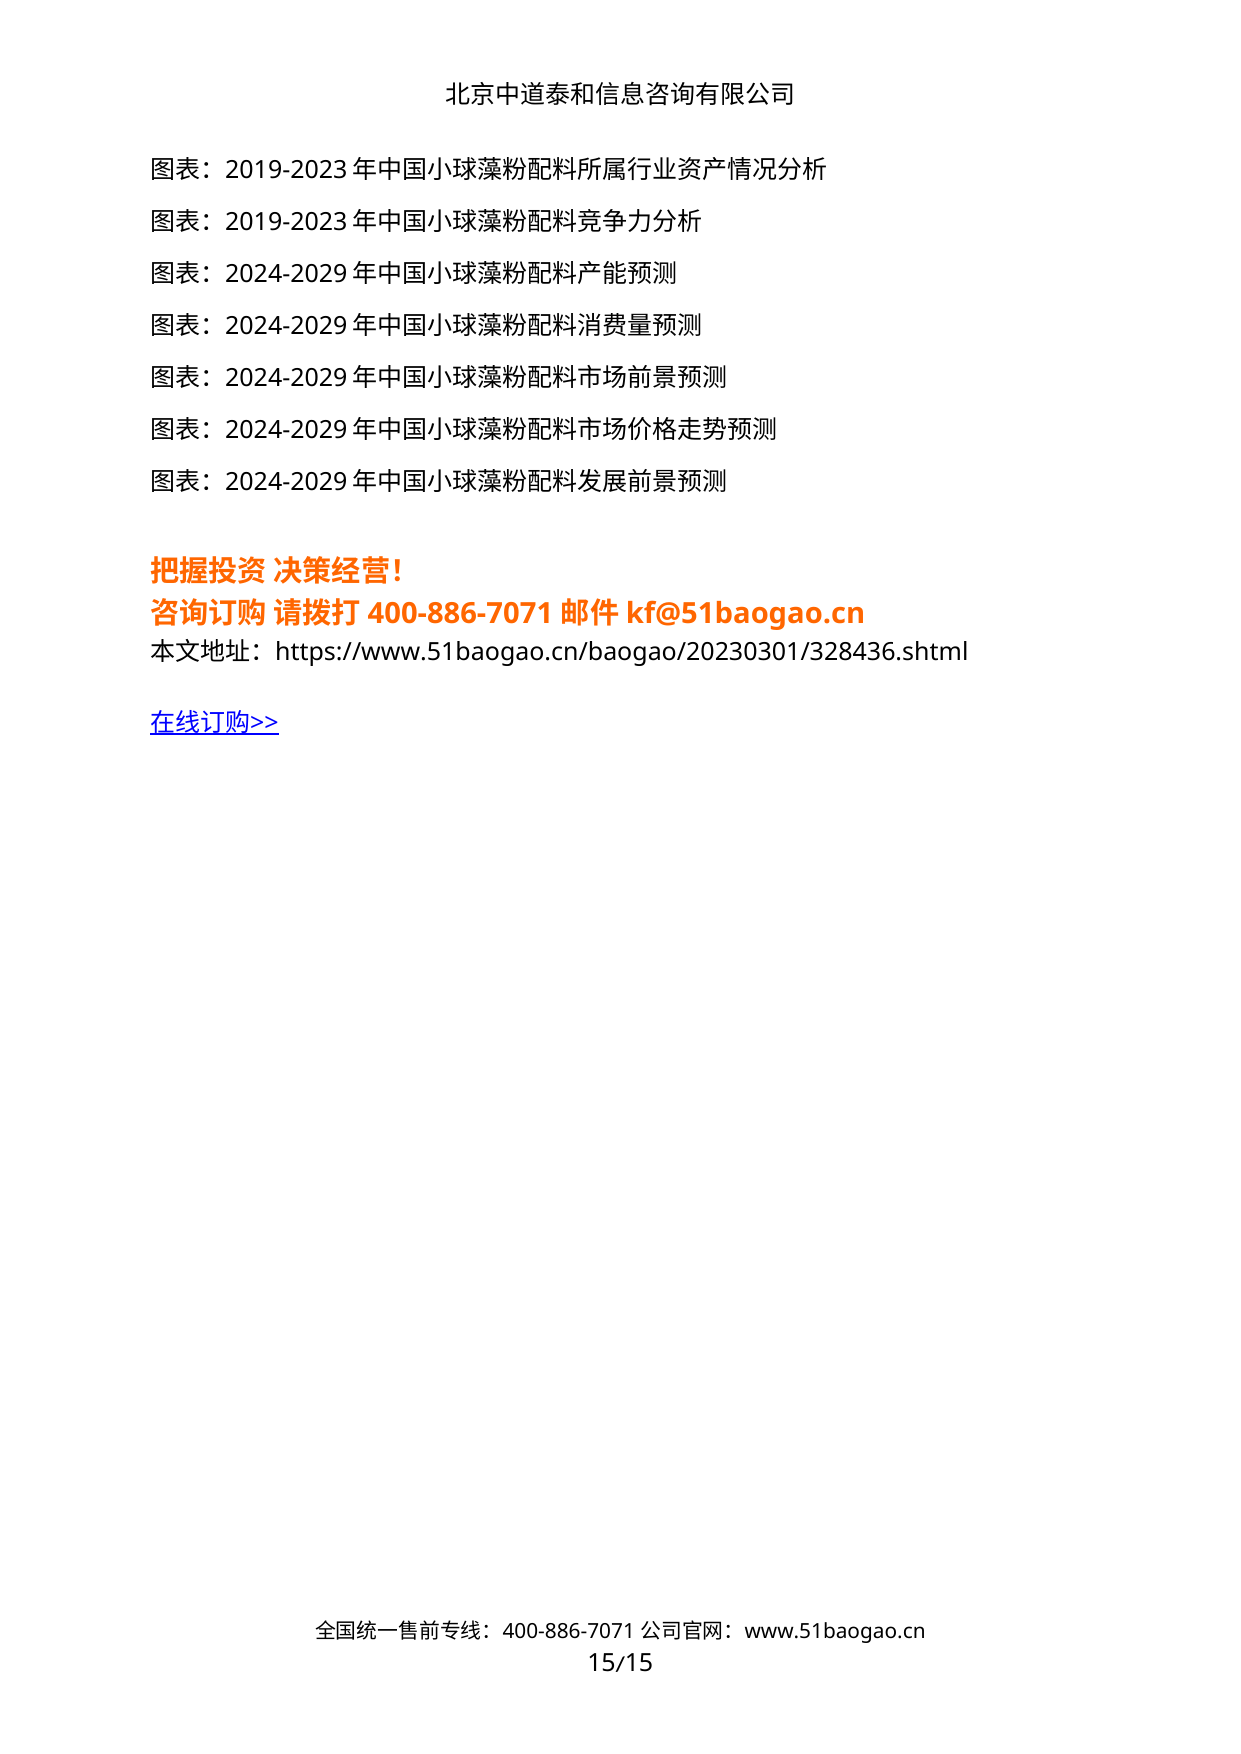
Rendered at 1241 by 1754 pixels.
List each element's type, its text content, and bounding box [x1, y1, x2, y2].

text 图表：2024-2029年中国小球藻粉配料市场价格走势预测 [150, 409, 1090, 446]
text 图表：2019-2023年中国小球藻粉配料所属行业资产情况分析 [150, 150, 1090, 186]
text 把握投资 决策经营！咨询订购 请拨打 400-886-7071 邮件 kf@51baogao.cn本文地址：https://www.51baogao.cn/baogao/20230301/328436.shtml [150, 513, 1090, 668]
text 图表：2024-2029年中国小球藻粉配料产能预测 [150, 254, 1090, 290]
text 图表：2024-2029年中国小球藻粉配料消费量预测 [150, 306, 1090, 342]
text 图表：2019-2023年中国小球藻粉配料竞争力分析 [150, 202, 1090, 238]
text 图表：2024-2029年中国小球藻粉配料市场前景预测 [150, 357, 1090, 394]
text 在线订购>> [150, 668, 1090, 738]
text 图表：2024-2029年中国小球藻粉配料发展前景预测 [150, 461, 1090, 497]
